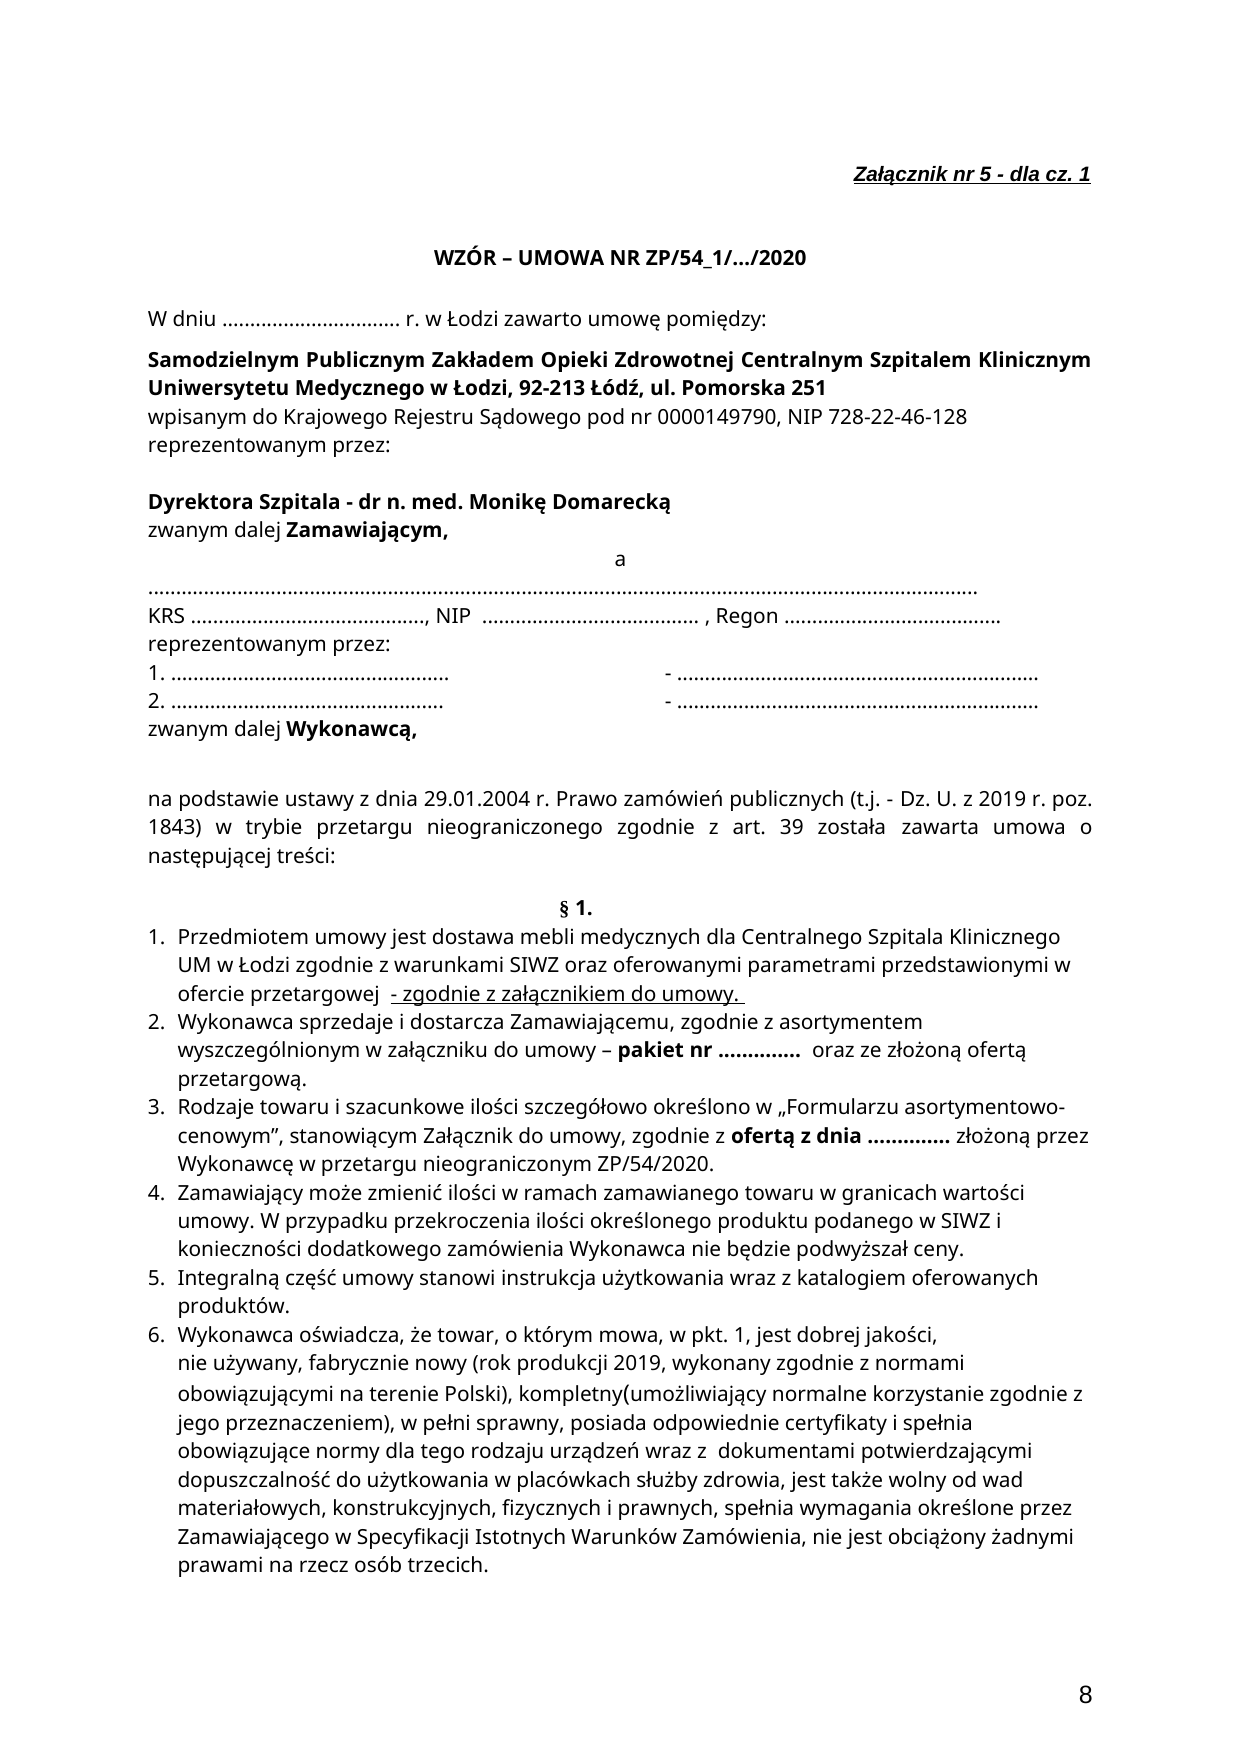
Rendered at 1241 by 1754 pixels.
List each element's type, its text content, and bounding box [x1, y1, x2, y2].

list Rodzaje towaru i szacunkowe ilości szczegółowo określono w „Formularzu asortymentowo-cenowym”, stanowiącym Załącznik do umowy, zgodnie z ofertą z dnia ………….. złożoną przez Wykonawcę w przetargu nieograniczonym ZP/54/2020. [148, 1092, 1093, 1178]
list Integralną część umowy stanowi instrukcja użytkowania wraz z katalogiem oferowanych produktów. [148, 1263, 1093, 1320]
text 2. ................................................. - ................................................................. [148, 686, 1093, 714]
text reprezentowanym przez: [148, 430, 1093, 459]
text 1. .................................................. - ................................................................. [148, 658, 1093, 686]
text Samodzielnym Publicznym Zakładem Opieki Zdrowotnej Centralnym Szpitalem Klinicznym Uniwersytetu Medycznego w Łodzi, 92-213 Łódź, ul. Pomorska 251 [148, 345, 1093, 402]
list Wykonawca sprzedaje i dostarcza Zamawiającemu, zgodnie z asortymentem wyszczególnionym w załączniku do umowy – pakiet nr .............. oraz ze złożoną ofertą przetargową. [148, 1007, 1093, 1092]
text wpisanym do Krajowego Rejestru Sądowego pod nr 0000149790, NIP 728-22-46-128 [148, 402, 1093, 430]
text Załącznik nr 5 - dla cz. 1 [148, 162, 1093, 186]
text W dniu ................................ r. w Łodzi zawarto umowę pomiędzy: [148, 304, 1093, 332]
list Wykonawca oświadcza, że towar, o którym mowa, w pkt. 1, jest dobrej jakości, nie używany, fabrycznie nowy (rok produkcji 2019, wykonany zgodnie z normami obowiązującymi na terenie Polski), kompletny(umożliwiający normalne korzystanie zgodnie z jego przeznaczeniem), w pełni sprawny, posiada odpowiednie certyfikaty i spełnia obowiązujące normy dla tego rodzaju urządzeń wraz z dokumentami potwierdzającymi dopuszczalność do użytkowania w placówkach służby zdrowia, jest także wolny od wad materiałowych, konstrukcyjnych, fizycznych i prawnych, spełnia wymagania określone przez Zamawiającego w Specyfikacji Istotnych Warunków Zamówienia, nie jest obciążony żadnymi prawami na rzecz osób trzecich. [148, 1320, 1093, 1579]
text KRS .........................................., NIP ....................................... , Regon ....................................... [148, 601, 1093, 629]
text zwanym dalej Zamawiającym, [148, 516, 1093, 544]
text na podstawie ustawy z dnia 29.01.2004 r. Prawo zamówień publicznych (t.j. - Dz. U. z 2019 r. poz. 1843) w trybie przetargu nieograniczonego zgodnie z art. 39 została zawarta umowa o następującej treści: [148, 784, 1093, 869]
text a [148, 544, 1093, 572]
text reprezentowanym przez: [148, 629, 1093, 658]
text Dyrektora Szpitala - dr n. med. Monikę Domarecką [148, 487, 1093, 516]
text WZÓR – UMOWA NR ZP/54_1/…/2020 [148, 243, 1093, 272]
list Zamawiający może zmienić ilości w ramach zamawianego towaru w granicach wartości umowy. W przypadku przekroczenia ilości określonego produktu podanego w SIWZ i konieczności dodatkowego zamówienia Wykonawca nie będzie podwyższał ceny. [148, 1178, 1093, 1263]
text zwanym dalej Wykonawcą, [148, 714, 1093, 743]
list Przedmiotem umowy jest dostawa mebli medycznych dla Centralnego Szpitala Klinicznego UM w Łodzi zgodnie z warunkami SIWZ oraz oferowanymi parametrami przedstawionymi w ofercie przetargowej - zgodnie z załącznikiem do umowy. [148, 922, 1093, 1007]
text § 1. [59, 893, 1093, 922]
text ..................................................................................................................................................... [148, 572, 1093, 601]
